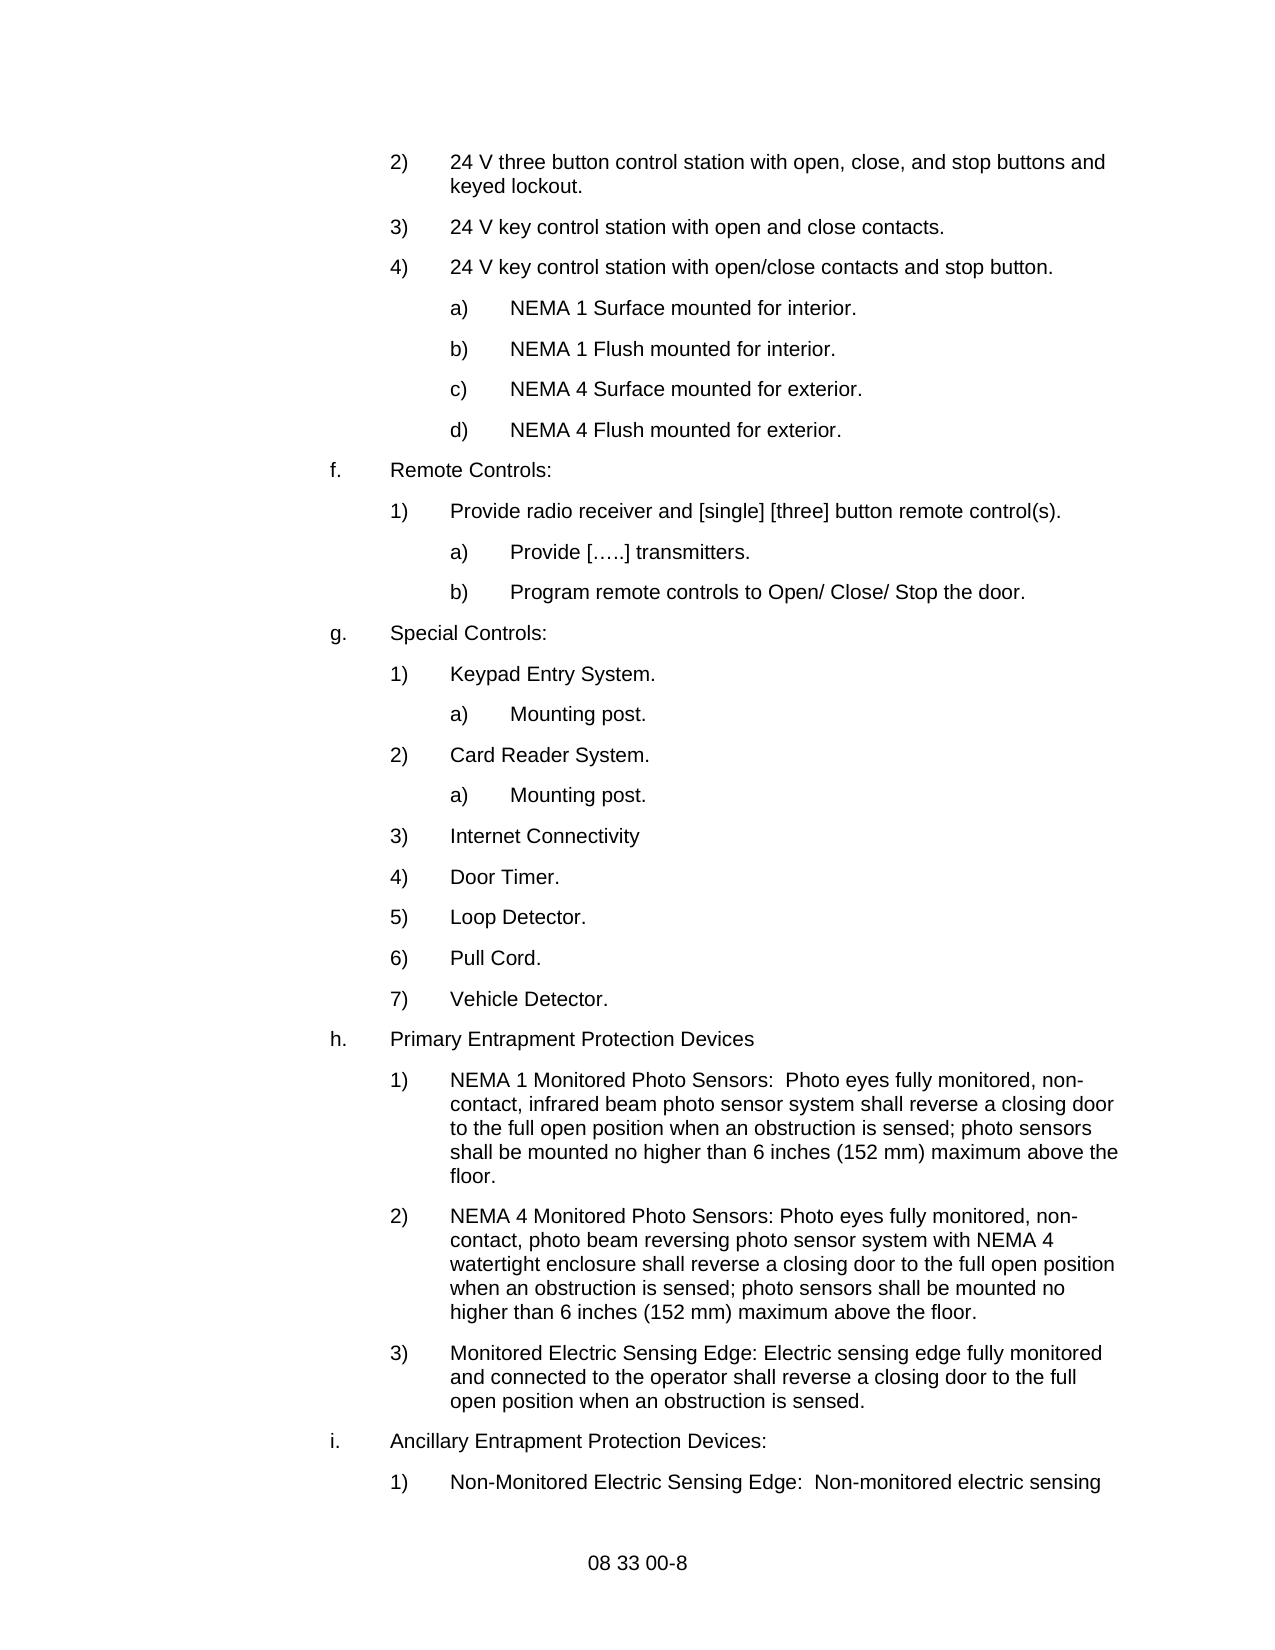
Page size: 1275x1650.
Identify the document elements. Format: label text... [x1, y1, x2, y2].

list NEMA 4 Flush mounted for exterior. [450, 418, 1125, 442]
list Loop Detector. [390, 905, 1125, 929]
list 24 V key control station with open and close contacts. [390, 214, 1125, 238]
list NEMA 1 Monitored Photo Sensors: Photo eyes fully monitored, non-contact, infrared beam photo sensor system shall reverse a closing door to the full open position when an obstruction is sensed; photo sensors shall be mounted no higher than 6 inches (152 mm) maximum above the floor. [390, 1068, 1125, 1187]
list Provide […..] transmitters. [450, 539, 1125, 563]
list 24 V key control station with open/close contacts and stop button. [390, 255, 1125, 279]
list Primary Entrapment Protection Devices [330, 1027, 1125, 1051]
list Mounting post. [450, 702, 1125, 726]
list NEMA 4 Surface mounted for exterior. [450, 377, 1125, 401]
list Pull Cord. [390, 946, 1125, 970]
list 24 V three button control station with open, close, and stop buttons and keyed lockout. [390, 150, 1125, 198]
list Internet Connectivity [390, 824, 1125, 848]
list Monitored Electric Sensing Edge: Electric sensing edge fully monitored and connected to the operator shall reverse a closing door to the full open position when an obstruction is sensed. [390, 1341, 1125, 1412]
list Keypad Entry System. [390, 661, 1125, 685]
list Remote Controls: [330, 458, 1125, 482]
list NEMA 1 Flush mounted for interior. [450, 336, 1125, 360]
list NEMA 4 Monitored Photo Sensors: Photo eyes fully monitored, non-contact, photo beam reversing photo sensor system with NEMA 4 watertight enclosure shall reverse a closing door to the full open position when an obstruction is sensed; photo sensors shall be mounted no higher than 6 inches (152 mm) maximum above the floor. [390, 1204, 1125, 1324]
list Vehicle Detector. [390, 986, 1125, 1010]
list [390, 1470, 1125, 1494]
list Program remote controls to Open/ Close/ Stop the door. [450, 580, 1125, 604]
list Mounting post. [450, 783, 1125, 807]
list Card Reader System. [390, 743, 1125, 767]
list Door Timer. [390, 864, 1125, 888]
list Special Controls: [330, 621, 1125, 645]
list Provide radio receiver and [single] [three] button remote control(s). [390, 499, 1125, 523]
list Ancillary Entrapment Protection Devices: [330, 1429, 1125, 1453]
list NEMA 1 Surface mounted for interior. [450, 296, 1125, 320]
